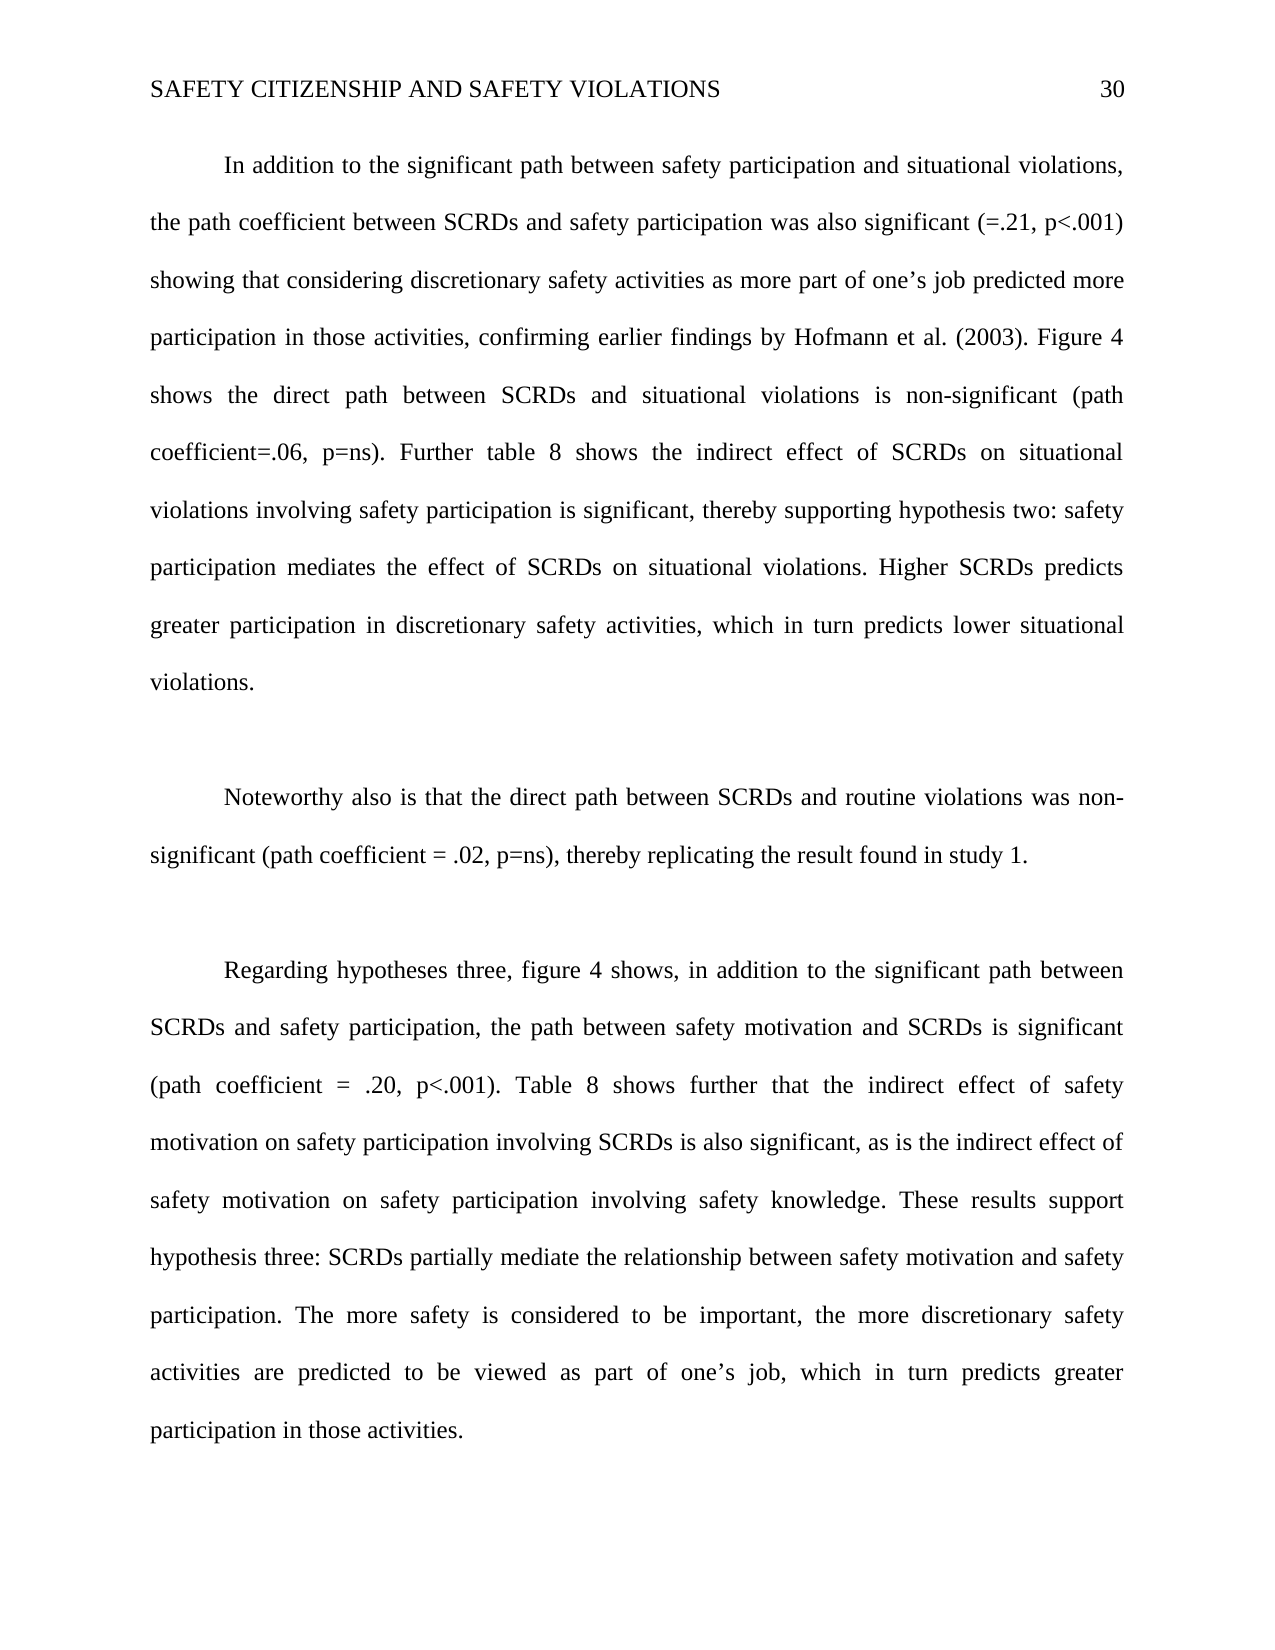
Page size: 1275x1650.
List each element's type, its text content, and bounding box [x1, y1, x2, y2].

text Noteworthy also is that the direct path between SCRDs and routine violations was non-significant (path coefficient = .02, p=ns), thereby replicating the result found in study 1. [150, 782, 1125, 869]
text In addition to the significant path between safety participation and situational violations, the path coefficient between SCRDs and safety participation was also significant (=.21, p<.001) showing that considering discretionary safety activities as more part of one’s job predicted more participation in those activities, confirming earlier findings by Hofmann et al. (2003). Figure 4 shows the direct path between SCRDs and situational violations is non-significant (path coefficient=.06, p=ns). Further table 8 shows the indirect effect of SCRDs on situational violations involving safety participation is significant, thereby supporting hypothesis two: safety participation mediates the effect of SCRDs on situational violations. Higher SCRDs predicts greater participation in discretionary safety activities, which in turn predicts lower situational violations. [150, 150, 1125, 696]
text Regarding hypotheses three, figure 4 shows, in addition to the significant path between SCRDs and safety participation, the path between safety motivation and SCRDs is significant (path coefficient = .20, p<.001). Table 8 shows further that the indirect effect of safety motivation on safety participation involving SCRDs is also significant, as is the indirect effect of safety motivation on safety participation involving safety knowledge. These results support hypothesis three: SCRDs partially mediate the relationship between safety motivation and safety participation. The more safety is considered to be important, the more discretionary safety activities are predicted to be viewed as part of one’s job, which in turn predicts greater participation in those activities. [150, 955, 1125, 1444]
